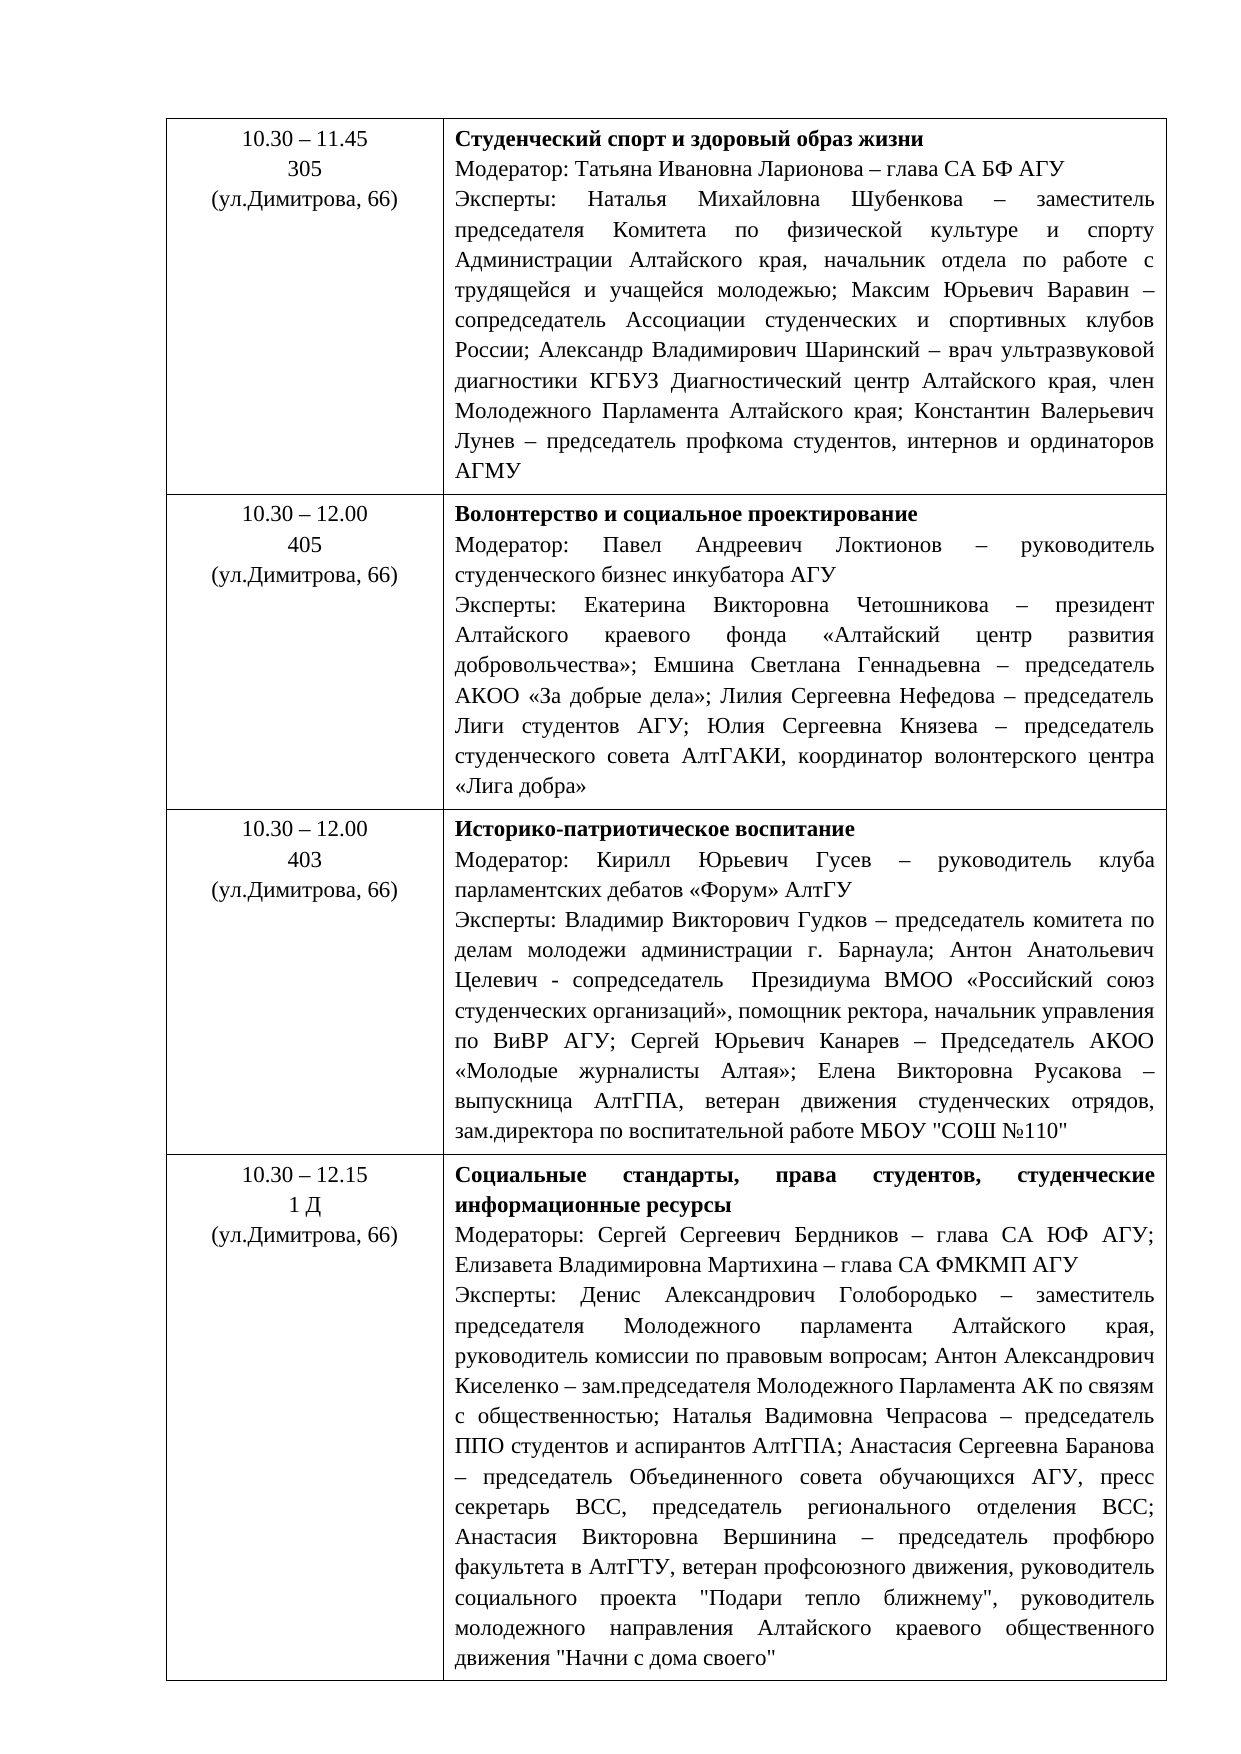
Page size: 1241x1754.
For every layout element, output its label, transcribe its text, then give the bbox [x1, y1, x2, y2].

table_cell 10.30 – 11.45 305 (ул.Димитрова, 66) [167, 119, 443, 493]
table_cell Студенческий спорт и здоровый образ жизни Модератор: Татьяна Ивановна Ларионова – глава СА БФ АГУ Эксперты: Наталья Михайловна Шубенкова – заместитель председателя Комитета по физической культуре и спорту Администрации Алтайского края, начальник отдела по работе с трудящейся и учащейся молодежью; Максим Юрьевич Варавин – сопредседатель Ассоциации студенческих и спортивных клубов России; Александр Владимирович Шаринский – врач ультразвуковой диагностики КГБУЗ Диагностический центр Алтайского края, член Молодежного Парламента Алтайского края; Константин Валерьевич Лунев – председатель профкома студентов, интернов и ординаторов АГМУ [444, 119, 1166, 493]
table_cell Историко-патриотическое воспитание Модератор: Кирилл Юрьевич Гусев – руководитель клуба парламентских дебатов «Форум» АлтГУ Эксперты: Владимир Викторович Гудков – председатель комитета по делам молодежи администрации г. Барнаула; Антон Анатольевич Целевич - сопредседатель Президиума ВМОО «Российский союз студенческих организаций», помощник ректора, начальник управления по ВиВР АГУ; Сергей Юрьевич Канарев – Председатель АКОО «Молодые журналисты Алтая»; Елена Викторовна Русакова – выпускница АлтГПА, ветеран движения студенческих отрядов, зам.директора по воспитательной работе МБОУ "СОШ №110" [444, 810, 1166, 1154]
table_cell 10.30 – 12.00 405 (ул.Димитрова, 66) [167, 495, 443, 808]
table_cell Социальные стандарты, права студентов, студенческие информационные ресурсы Модераторы: Сергей Сергеевич Бердников – глава СА ЮФ АГУ; Елизавета Владимировна Мартихина – глава СА ФМКМП АГУ Эксперты: Денис Александрович Голобородько – заместитель председателя Молодежного парламента Алтайского края, руководитель комиссии по правовым вопросам; Антон Александрович Киселенко – зам.председателя Молодежного Парламента АК по связям с общественностью; Наталья Вадимовна Чепрасова – председатель ППО студентов и аспирантов АлтГПА; Анастасия Сергеевна Баранова – председатель Объединенного совета обучающихся АГУ, пресс секретарь ВСС, председатель регионального отделения ВСС; Анастасия Викторовна Вершинина – председатель профбюро факультета в АлтГТУ, ветеран профсоюзного движения, руководитель социального проекта "Подари тепло ближнему", руководитель молодежного направления Алтайского краевого общественного движения "Начни с дома своего" [444, 1155, 1166, 1680]
table_cell Волонтерство и социальное проектирование Модератор: Павел Андреевич Локтионов – руководитель студенческого бизнес инкубатора АГУ Эксперты: Екатерина Викторовна Четошникова – президент Алтайского краевого фонда «Алтайский центр развития добровольчества»; Емшина Светлана Геннадьевна – председатель АКОО «За добрые дела»; Лилия Сергеевна Нефедова – председатель Лиги студентов АГУ; Юлия Сергеевна Князева – председатель студенческого совета АлтГАКИ, координатор волонтерского центра «Лига добра» [444, 495, 1166, 808]
table_cell 10.30 – 12.00 403 (ул.Димитрова, 66) [167, 810, 443, 1154]
table_cell 10.30 – 12.15 1 Д (ул.Димитрова, 66) [167, 1155, 443, 1680]
